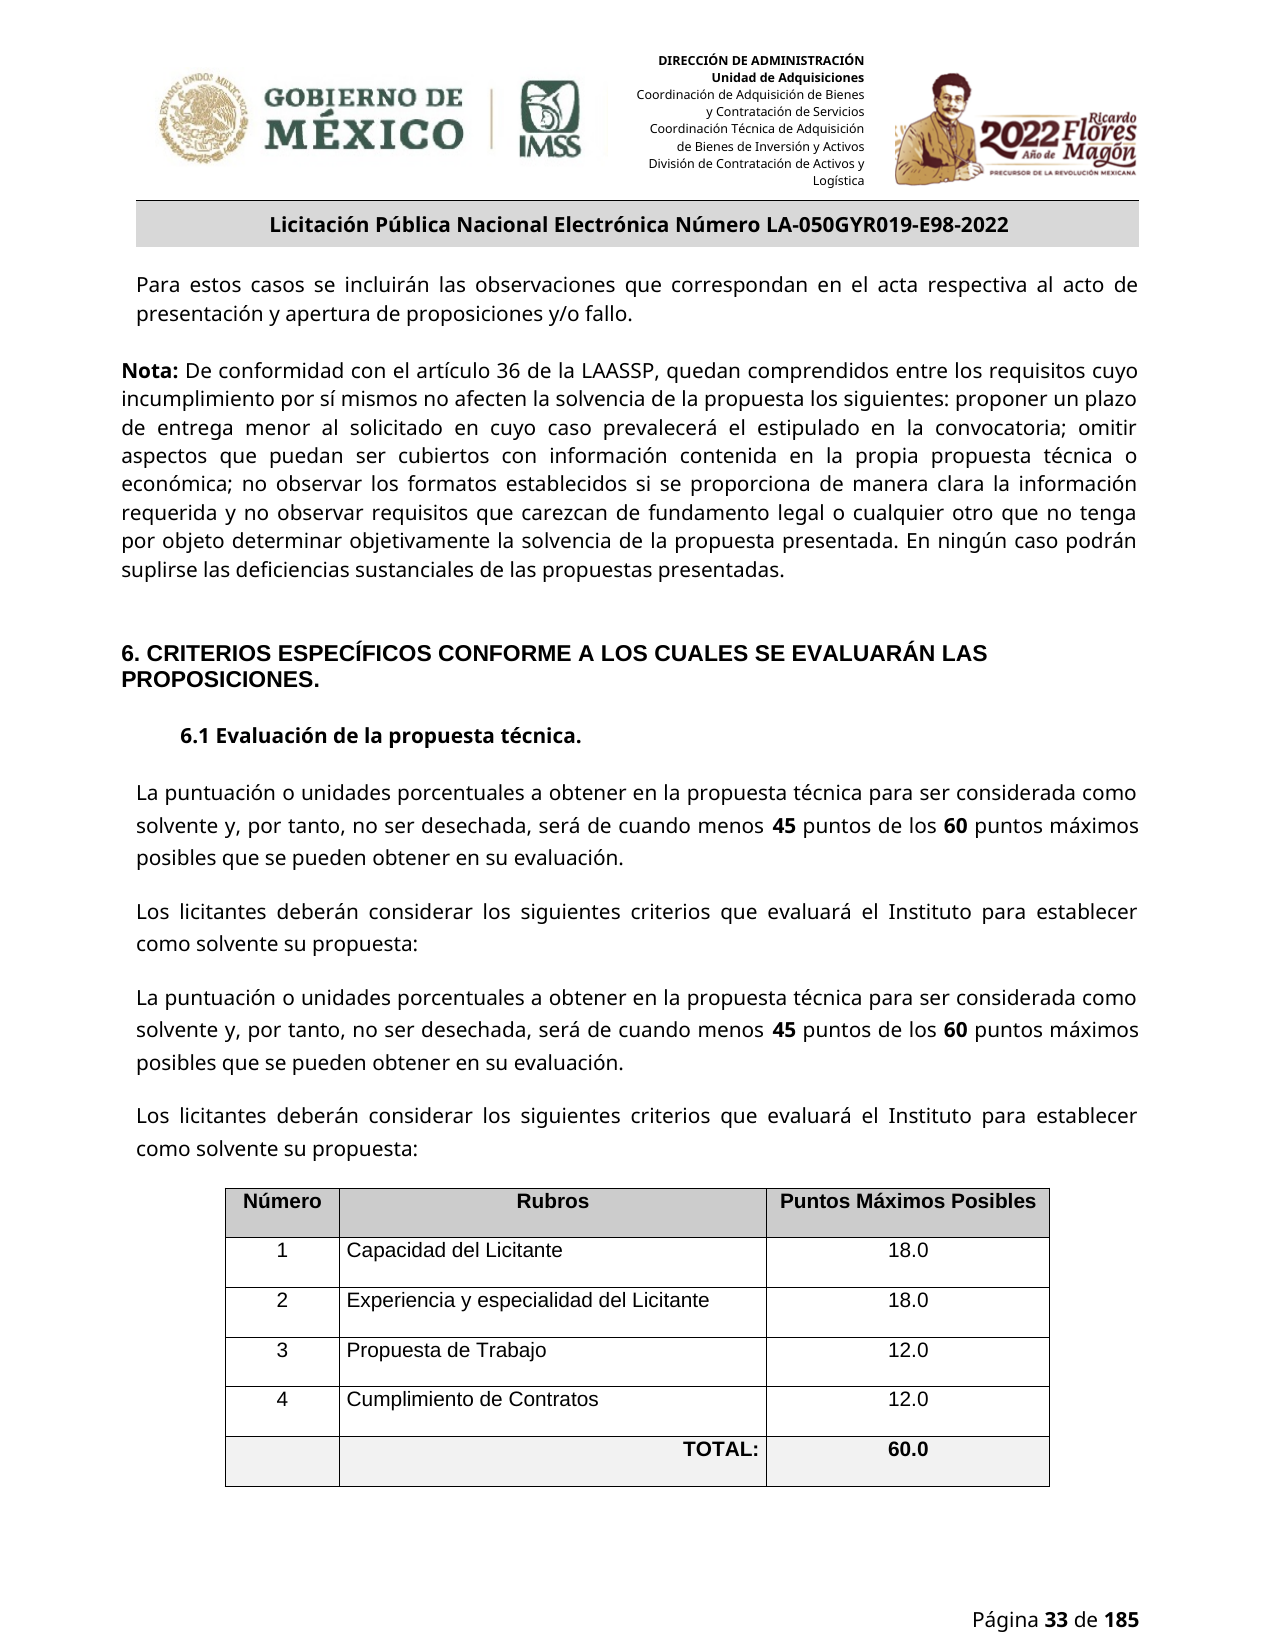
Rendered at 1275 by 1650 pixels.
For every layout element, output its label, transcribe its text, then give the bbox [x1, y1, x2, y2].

table_cell TOTAL: [340, 1437, 766, 1486]
table_cell 12.0 [767, 1387, 1049, 1436]
table_header Rubros [340, 1189, 766, 1237]
table_cell Propuesta de Trabajo [340, 1338, 766, 1386]
table_header Puntos Máximos Posibles [767, 1189, 1049, 1237]
table_cell Cumplimiento de Contratos [340, 1387, 766, 1436]
table_cell 1 [226, 1238, 339, 1287]
subtitle 6. CRITERIOS ESPECÍFICOS CONFORME A LOS CUALES SE EVALUARÁN LAS PROPOSICIONES. [121, 640, 1140, 693]
table_cell Experiencia y especialidad del Licitante [340, 1288, 766, 1337]
picture [147, 67, 608, 174]
text Nota: De conformidad con el artículo 36 de la LAASSP, quedan comprendidos entre los requisitos cuyo incumplimiento por sí mismos no afecten la solvencia de la propuesta los siguientes: proponer un plazo de entrega menor al solicitado en cuyo caso prevalecerá el estipulado en la convocatoria; omitir aspectos que puedan ser cubiertos con información contenida en la propia propuesta técnica o económica; no observar los formatos establecidos si se proporciona de manera clara la información requerida y no observar requisitos que carezcan de fundamento legal o cualquier otro que no tenga por objeto determinar objetivamente la solvencia de la propuesta presentada. En ningún caso podrán suplirse las deficiencias sustanciales de las propuestas presentadas. [121, 356, 1139, 583]
text La puntuación o unidades porcentuales a obtener en la propuesta técnica para ser considerada como solvente y, por tanto, no ser desechada, será de cuando menos 45 puntos de los 60 puntos máximos posibles que se pueden obtener en su evaluación. [136, 983, 1139, 1076]
text La puntuación o unidades porcentuales a obtener en la propuesta técnica para ser considerada como solvente y, por tanto, no ser desechada, será de cuando menos 45 puntos de los 60 puntos máximos posibles que se pueden obtener en su evaluación. [136, 778, 1139, 872]
subtitle 6.1 Evaluación de la propuesta técnica. [180, 721, 1140, 750]
table_cell 12.0 [767, 1338, 1049, 1386]
table_cell 3 [226, 1338, 339, 1386]
table_cell 4 [226, 1387, 339, 1436]
text Los licitantes deberán considerar los siguientes criterios que evaluará el Instituto para establecer como solvente su propuesta: [136, 897, 1139, 958]
table_cell 60.0 [767, 1437, 1049, 1486]
table_cell [226, 1437, 339, 1486]
table_cell 18.0 [767, 1288, 1049, 1337]
table_cell 2 [226, 1288, 339, 1337]
text Para estos casos se incluirán las observaciones que correspondan en el acta respectiva al acto de presentación y apertura de proposiciones y/o fallo. [136, 270, 1140, 327]
picture [895, 67, 1139, 192]
table_cell 18.0 [767, 1238, 1049, 1287]
table_header Número [226, 1189, 339, 1237]
table_cell Capacidad del Licitante [340, 1238, 766, 1287]
text Los licitantes deberán considerar los siguientes criterios que evaluará el Instituto para establecer como solvente su propuesta: [136, 1101, 1139, 1162]
